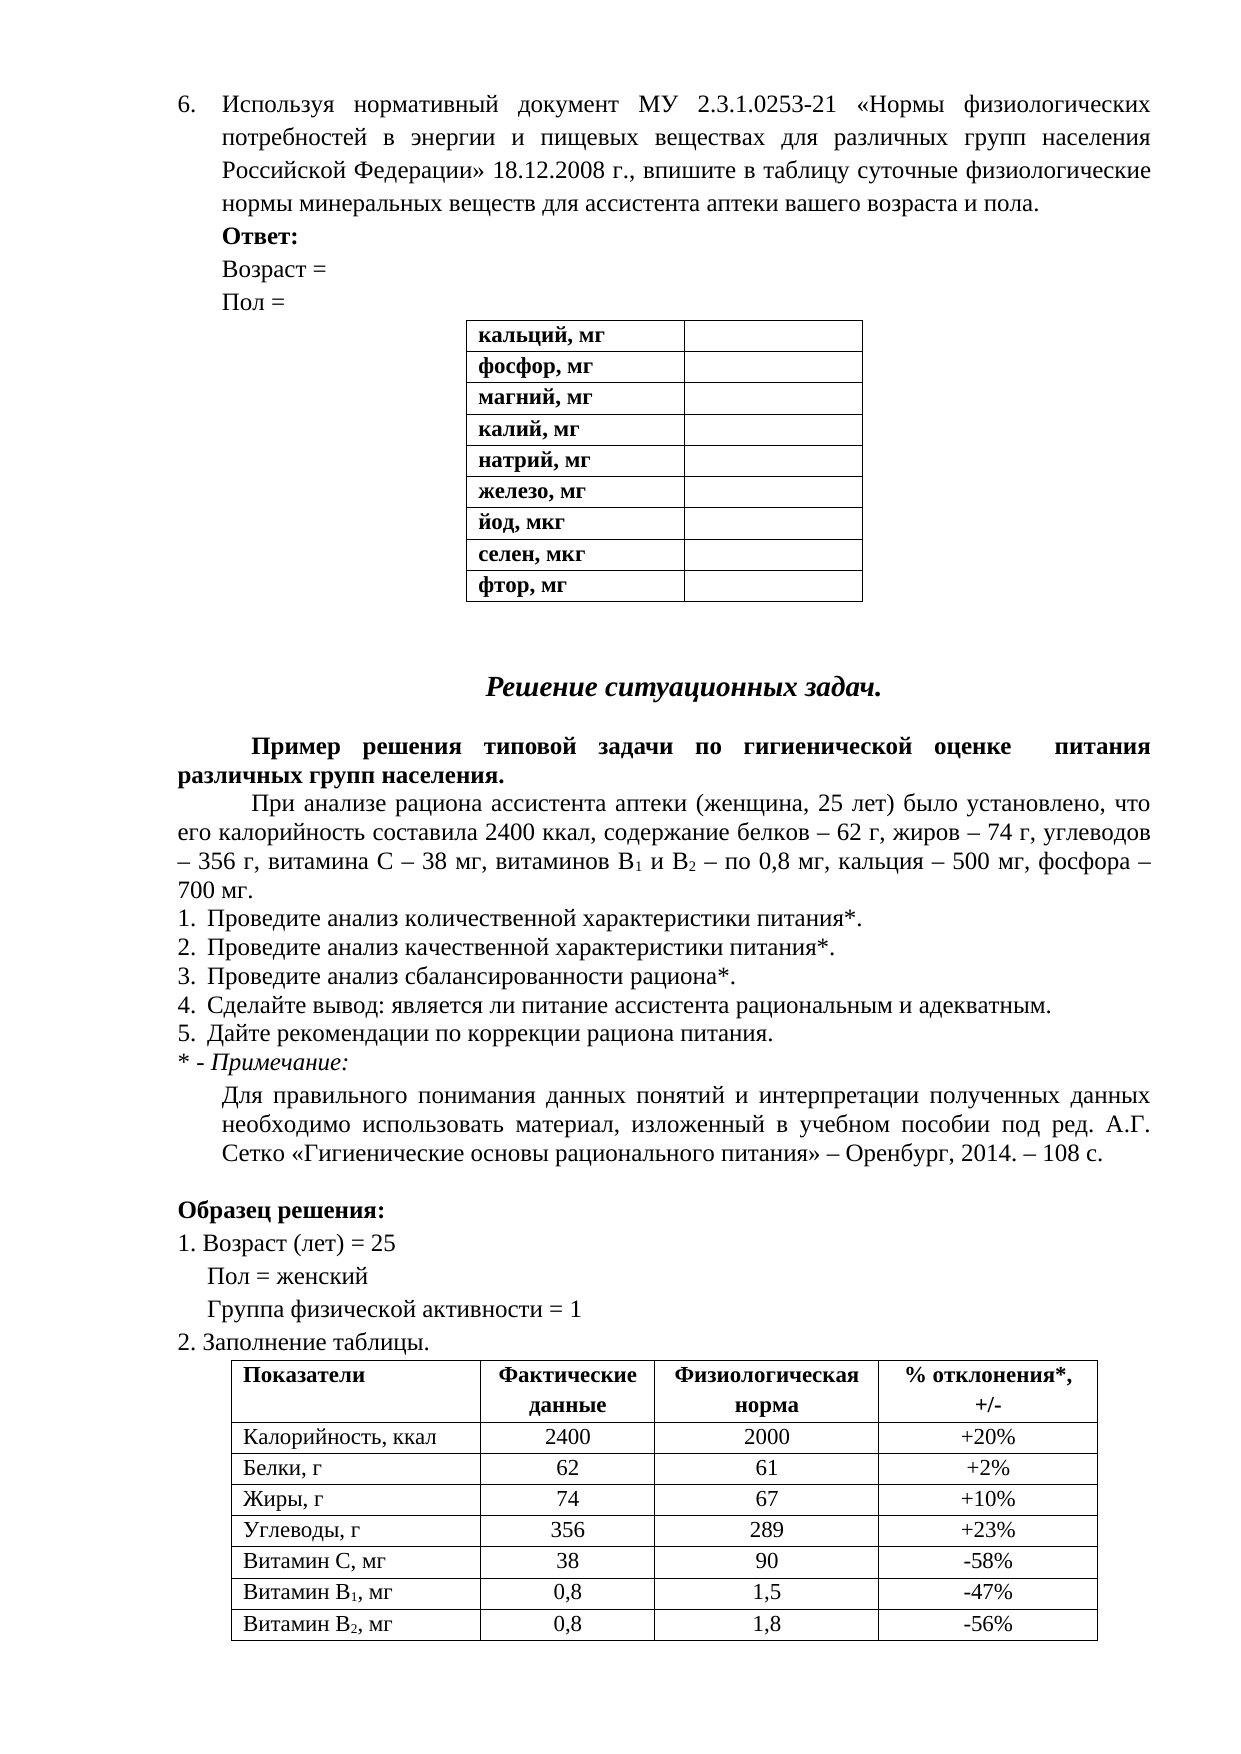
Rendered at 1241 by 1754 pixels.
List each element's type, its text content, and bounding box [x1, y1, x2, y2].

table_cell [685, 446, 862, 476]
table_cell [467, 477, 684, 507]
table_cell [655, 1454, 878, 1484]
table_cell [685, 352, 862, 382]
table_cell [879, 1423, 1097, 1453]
text Ответ: [207, 221, 1152, 249]
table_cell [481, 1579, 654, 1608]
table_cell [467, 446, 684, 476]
title Сделайте вывод: является ли питание ассистента рациональным и адекватным. [177, 990, 1152, 1018]
title Проведите анализ сбалансированности рациона*. [177, 961, 1152, 990]
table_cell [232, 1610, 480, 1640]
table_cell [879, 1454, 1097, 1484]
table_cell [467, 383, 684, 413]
list Используя нормативный документ МУ 2.3.1.0253-21 «Нормы физиологических потребностей в энергии и пищевых веществах для различных групп населения Российской Федерации» 18.12.2008 г., впишите в таблицу суточные физиологические нормы минеральных веществ для ассистента аптеки вашего возраста и пола. [177, 89, 1152, 216]
title Проведите анализ качественной характеристики питания*. [177, 932, 1152, 961]
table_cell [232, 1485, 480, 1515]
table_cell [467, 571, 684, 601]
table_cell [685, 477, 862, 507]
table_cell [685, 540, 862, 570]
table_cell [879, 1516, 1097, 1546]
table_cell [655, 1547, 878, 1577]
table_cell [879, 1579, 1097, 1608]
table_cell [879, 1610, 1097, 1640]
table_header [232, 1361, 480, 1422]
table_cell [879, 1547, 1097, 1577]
subtitle Решение ситуационных задач. [177, 669, 1152, 702]
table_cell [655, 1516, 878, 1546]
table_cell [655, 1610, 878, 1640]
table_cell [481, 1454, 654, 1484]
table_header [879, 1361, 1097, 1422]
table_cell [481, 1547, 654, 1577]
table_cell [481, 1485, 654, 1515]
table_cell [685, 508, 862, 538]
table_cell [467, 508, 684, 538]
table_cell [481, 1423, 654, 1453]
title Дайте рекомендации по коррекции рациона питания. [177, 1018, 1152, 1047]
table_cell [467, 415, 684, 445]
text Группа физической активности = 1 [177, 1294, 1152, 1323]
text Пол = [207, 287, 1152, 316]
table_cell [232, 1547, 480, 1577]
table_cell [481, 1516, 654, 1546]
list Для правильного понимания данных понятий и интерпретации полученных данных необходимо использовать материал, изложенный в учебном пособии под ред. А.Г. Сетко «Гигиенические основы рационального питания» – Оренбург, 2014. – 108 с. [222, 1080, 1152, 1166]
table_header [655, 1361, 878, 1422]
text Возраст = [207, 254, 1152, 282]
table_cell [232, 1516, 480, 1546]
text * - Примечание: [177, 1047, 1152, 1076]
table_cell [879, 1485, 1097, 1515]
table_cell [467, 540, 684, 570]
subtitle Пример решения типовой задачи по гигиенической оценке питания различных групп населения. [177, 731, 1152, 788]
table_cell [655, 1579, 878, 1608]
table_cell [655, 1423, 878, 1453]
text Образец решения: [177, 1195, 1152, 1224]
title Проведите анализ количественной характеристики питания*. [177, 903, 1152, 932]
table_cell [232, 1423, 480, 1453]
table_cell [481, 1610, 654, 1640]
text Пол = женский [177, 1261, 1152, 1290]
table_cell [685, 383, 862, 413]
text 2. Заполнение таблицы. [177, 1327, 1152, 1356]
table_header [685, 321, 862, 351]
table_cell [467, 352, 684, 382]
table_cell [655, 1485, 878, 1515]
text 1. Возраст (лет) = 25 [177, 1228, 1152, 1257]
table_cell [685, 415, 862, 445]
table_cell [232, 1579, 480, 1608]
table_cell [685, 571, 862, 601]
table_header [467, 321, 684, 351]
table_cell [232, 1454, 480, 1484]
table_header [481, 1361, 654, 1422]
title При анализе рациона ассистента аптеки (женщина, 25 лет) было установлено, что его калорийность составила 2400 ккал, содержание белков – 62 г, жиров – 74 г, углеводов – 356 г, витамина С – 38 мг, витаминов В1 и В2 – по 0,8 мг, кальция – 500 мг, фосфора – 700 мг. [177, 788, 1152, 903]
